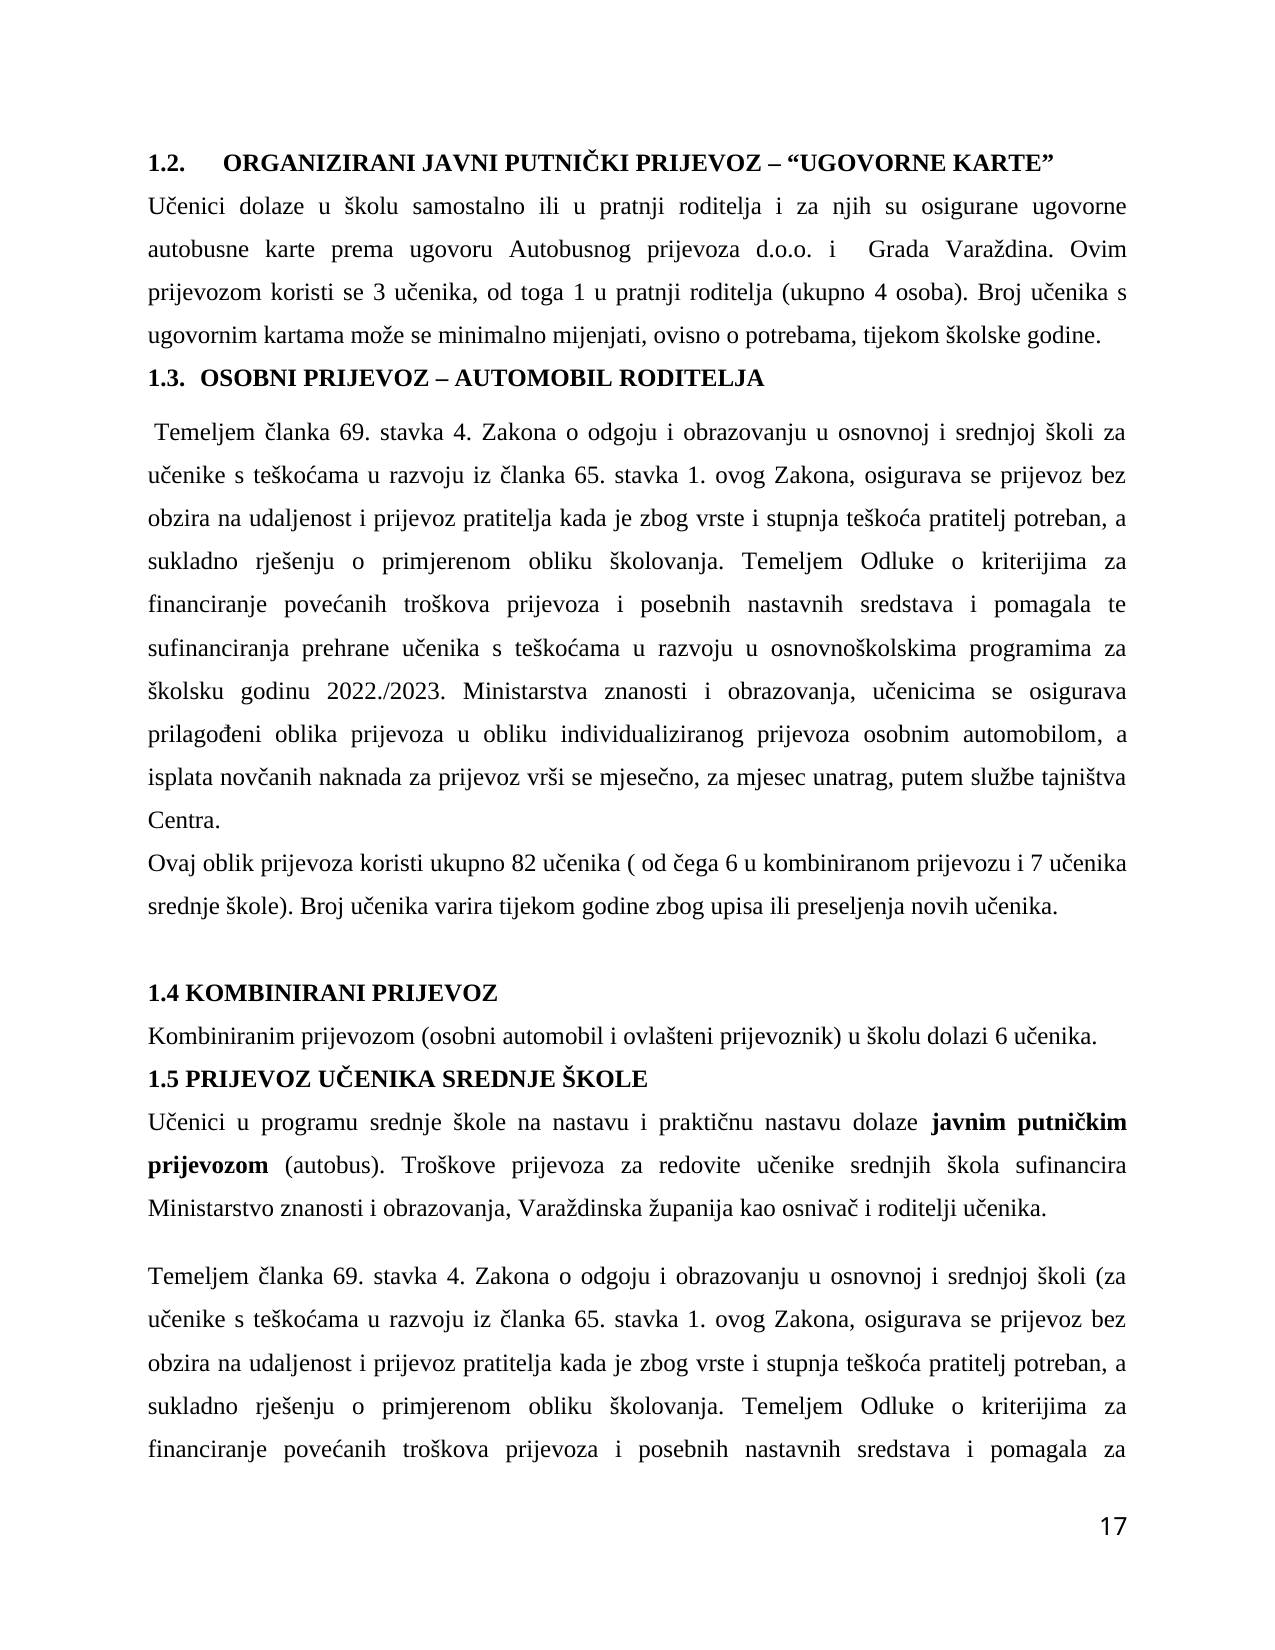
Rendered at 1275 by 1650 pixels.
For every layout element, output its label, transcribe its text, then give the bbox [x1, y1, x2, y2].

text 1.5 PRIJEVOZ UČENIKA SREDNJE ŠKOLE [148, 1064, 1127, 1093]
text Učenici u programu srednje škole na nastavu i praktičnu nastavu dolaze javnim putničkim prijevozom (autobus). Troškove prijevoza za redovite učenike srednjih škola sufinancira Ministarstvo znanosti i obrazovanja, Varaždinska županija kao osnivač i roditelji učenika. [148, 1107, 1127, 1222]
text Kombiniranim prijevozom (osobni automobil i ovlašteni prijevoznik) u školu dolazi 6 učenika. [148, 1021, 1127, 1049]
text 1.3. OSOBNI PRIJEVOZ – AUTOMOBIL RODITELJA [148, 363, 1127, 392]
text Ovaj oblik prijevoza koristi ukupno 82 učenika ( od čega 6 u kombiniranom prijevozu i 7 učenika srednje škole). Broj učenika varira tijekom godine zbog upisa ili preseljenja novih učenika. [148, 848, 1127, 920]
text Temeljem članka 69. stavka 4. Zakona o odgoju i obrazovanju u osnovnoj i srednjoj školi za učenike s teškoćama u razvoju iz članka 65. stavka 1. ovog Zakona, osigurava se prijevoz bez obzira na udaljenost i prijevoz pratitelja kada je zbog vrste i stupnja teškoća pratitelj potreban, a sukladno rješenju o primjerenom obliku školovanja. Temeljem Odluke o kriterijima za financiranje povećanih troškova prijevoza i posebnih nastavnih sredstava i pomagala te sufinanciranja prehrane učenika s teškoćama u razvoju u osnovnoškolskima programima za školsku godinu 2022./2023. Ministarstva znanosti i obrazovanja, učenicima se osigurava prilagođeni oblika prijevoza u obliku individualiziranog prijevoza osobnim automobilom, a isplata novčanih naknada za prijevoz vrši se mjesečno, za mjesec unatrag, putem službe tajništva Centra. [148, 417, 1127, 834]
text 1.2. ORGANIZIRANI JAVNI PUTNIČKI PRIJEVOZ – “UGOVORNE KARTE” [148, 148, 1127, 176]
text Učenici dolaze u školu samostalno ili u pratnji roditelja i za njih su osigurane ugovorne autobusne karte prema ugovoru Autobusnog prijevoza d.o.o. i Grada Varaždina. Ovim prijevozom koristi se 3 učenika, od toga 1 u pratnji roditelja (ukupno 4 osoba). Broj učenika s ugovornim kartama može se minimalno mijenjati, ovisno o potrebama, tijekom školske godine. [148, 191, 1127, 349]
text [148, 1261, 1127, 1463]
text 1.4 KOMBINIRANI PRIJEVOZ [148, 978, 1127, 1006]
